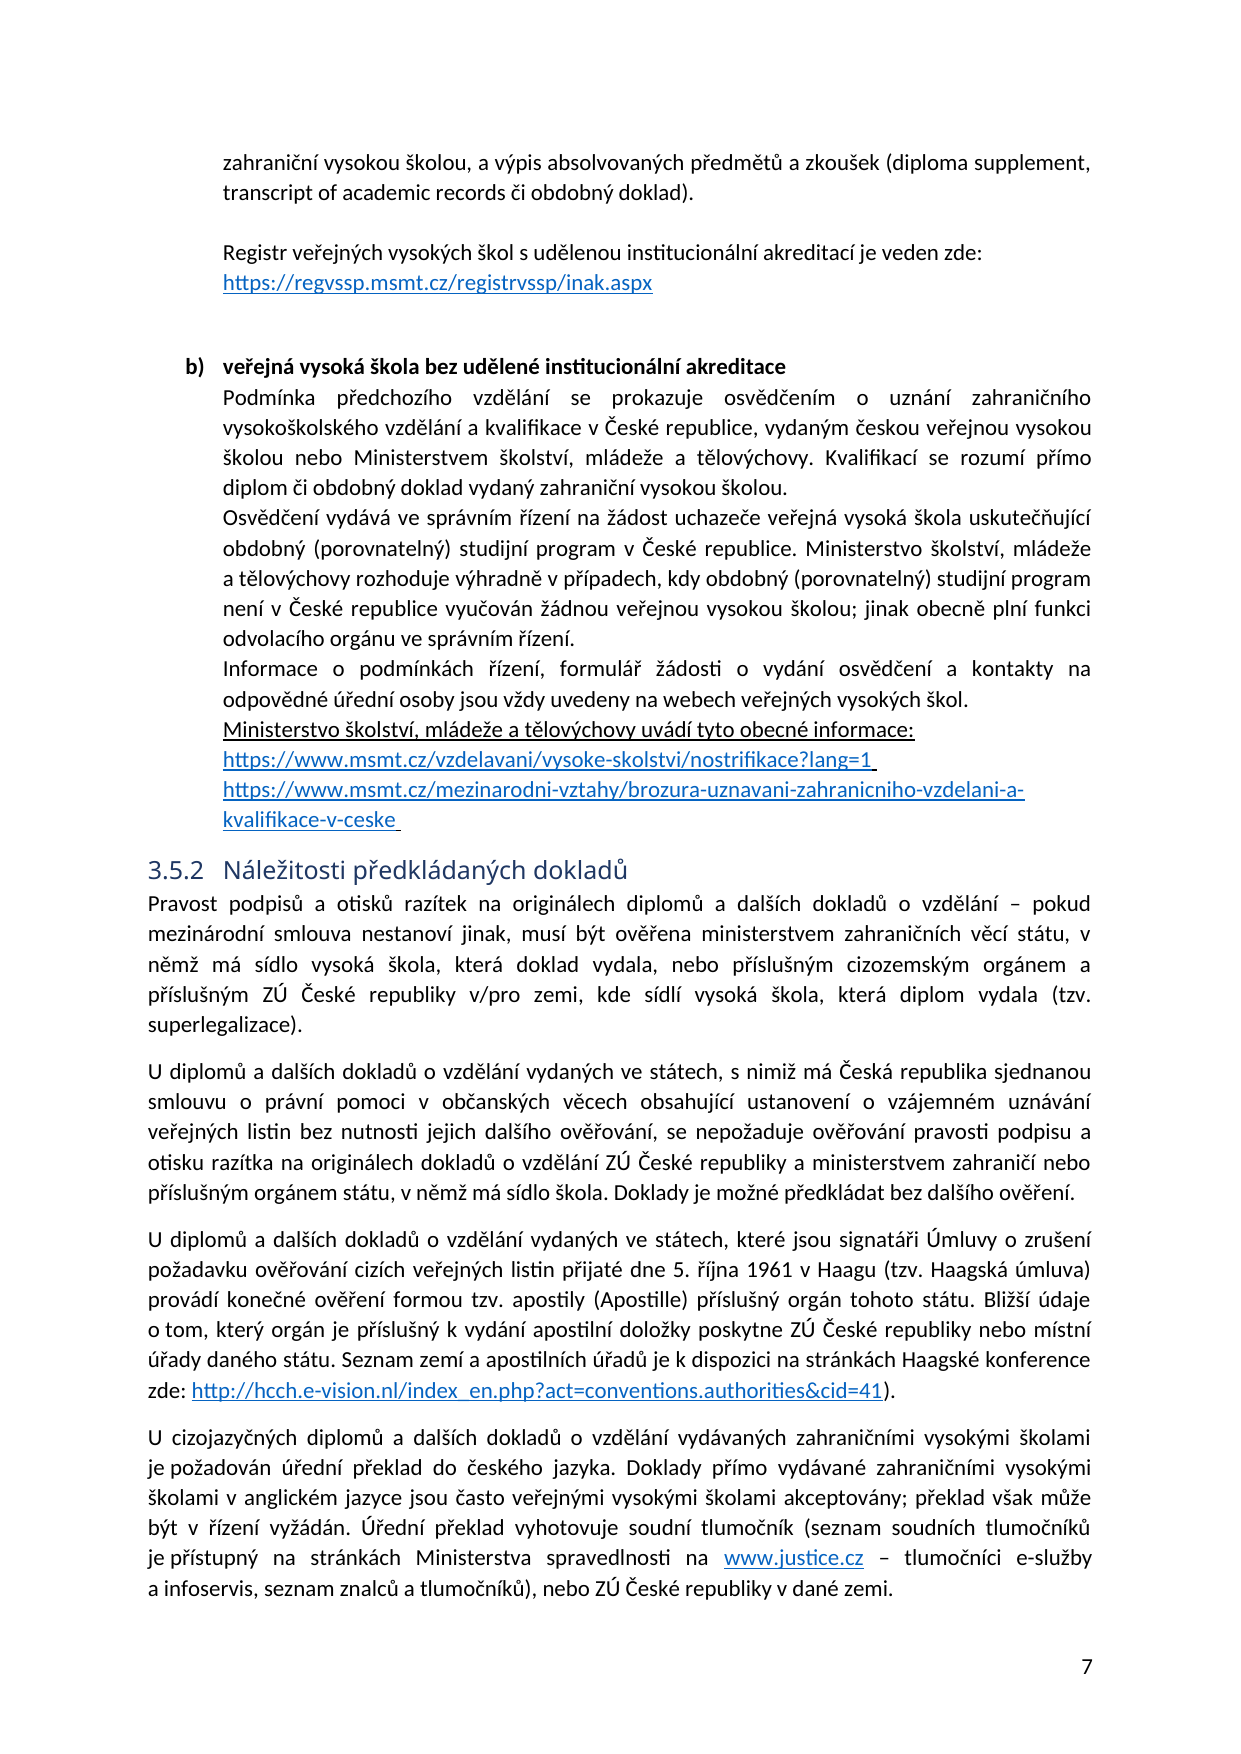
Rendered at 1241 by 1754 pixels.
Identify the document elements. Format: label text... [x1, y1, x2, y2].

text U diplomů a dalších dokladů o vzdělání vydaných ve státech, které jsou signatáři Úmluvy o zrušení požadavku ověřování cizích veřejných listin přijaté dne 5. října 1961 v Haagu (tzv. Haagská úmluva) provádí konečné ověření formou tzv. apostily (Apostille) příslušný orgán tohoto státu. Bližší údaje o tom, který orgán je příslušný k vydání apostilní doložky poskytne ZÚ České republiky nebo místní úřady daného státu. Seznam zemí a apostilních úřadů je k dispozici na stránkách Haagské konference zde: http://hcch.e-vision.nl/index_en.php?act=conventions.authorities&cid=41). [148, 1225, 1093, 1404]
list Registr veřejných vysokých škol s udělenou institucionální akreditací je veden zde: [223, 238, 1093, 266]
subtitle Náležitosti předkládaných dokladů [148, 852, 1093, 887]
text U diplomů a dalších dokladů o vzdělání vydaných ve státech, s nimiž má Česká republika sjednanou smlouvu o právní pomoci v občanských věcech obsahující ustanovení o vzájemném uznávání veřejných listin bez nutnosti jejich dalšího ověřování, se nepožaduje ověřování pravosti podpisu a otisku razítka na originálech dokladů o vzdělání ZÚ České republiky a ministerstvem zahraničí nebo příslušným orgánem státu, v němž má sídlo škola. Doklady je možné předkládat bez dalšího ověření. [148, 1057, 1093, 1206]
list Informace o podmínkách řízení, formulář žádosti o vydání osvědčení a kontakty na odpovědné úřední osoby jsou vždy uvedeny na webech veřejných vysokých škol. [223, 654, 1093, 713]
list Podmínka předchozího vzdělání se prokazuje osvědčením o uznání zahraničního vysokoškolského vzdělání a kvalifikace v České republice, vydaným českou veřejnou vysokou školou nebo Ministerstvem školství, mládeže a tělovýchovy. Kvalifikací se rozumí přímo diplom či obdobný doklad vydaný zahraniční vysokou školou. [223, 383, 1093, 501]
list Osvědčení vydává ve správním řízení na žádost uchazeče veřejná vysoká škola uskutečňující obdobný (porovnatelný) studijní program v České republice. Ministerstvo školství, mládeže a tělovýchovy rozhoduje výhradně v případech, kdy obdobný (porovnatelný) studijní program není v České republice vyučován žádnou veřejnou vysokou školou; jinak obecně plní funkci odvolacího orgánu ve správním řízení. [223, 503, 1093, 652]
text Pravost podpisů a otisků razítek na originálech diplomů a dalších dokladů o vzdělání – pokud mezinárodní smlouva nestanoví jinak, musí být ověřena ministerstvem zahraničních věcí státu, v němž má sídlo vysoká škola, která doklad vydala, nebo příslušným cizozemským orgánem a příslušným ZÚ České republiky v/pro zemi, kde sídlí vysoká škola, která diplom vydala (tzv. superlegalizace). [148, 889, 1093, 1038]
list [223, 148, 1093, 206]
list Ministerstvo školství, mládeže a tělovýchovy uvádí tyto obecné informace: [223, 715, 1093, 743]
list https://regvssp.msmt.cz/registrvssp/inak.aspx [223, 268, 1093, 296]
list https://www.msmt.cz/vzdelavani/vysoke-skolstvi/nostrifikace?lang=1 [223, 745, 1093, 773]
list https://www.msmt.cz/mezinarodni-vztahy/brozura-uznavani-zahranicniho-vzdelani-a-kvalifikace-v-ceske [223, 775, 1093, 834]
text U cizojazyčných diplomů a dalších dokladů o vzdělání vydávaných zahraničními vysokými školami je požadován úřední překlad do českého jazyka. Doklady přímo vydávané zahraničními vysokými školami v anglickém jazyce jsou často veřejnými vysokými školami akceptovány; překlad však může být v řízení vyžádán. Úřední překlad vyhotovuje soudní tlumočník (seznam soudních tlumočníků je přístupný na stránkách Ministerstva spravedlnosti na www.justice.cz – tlumočníci e-služby a infoservis, seznam znalců a tlumočníků), nebo ZÚ České republiky v dané zemi. [148, 1423, 1093, 1602]
list veřejná vysoká škola bez udělené institucionální akreditace [185, 352, 1093, 381]
